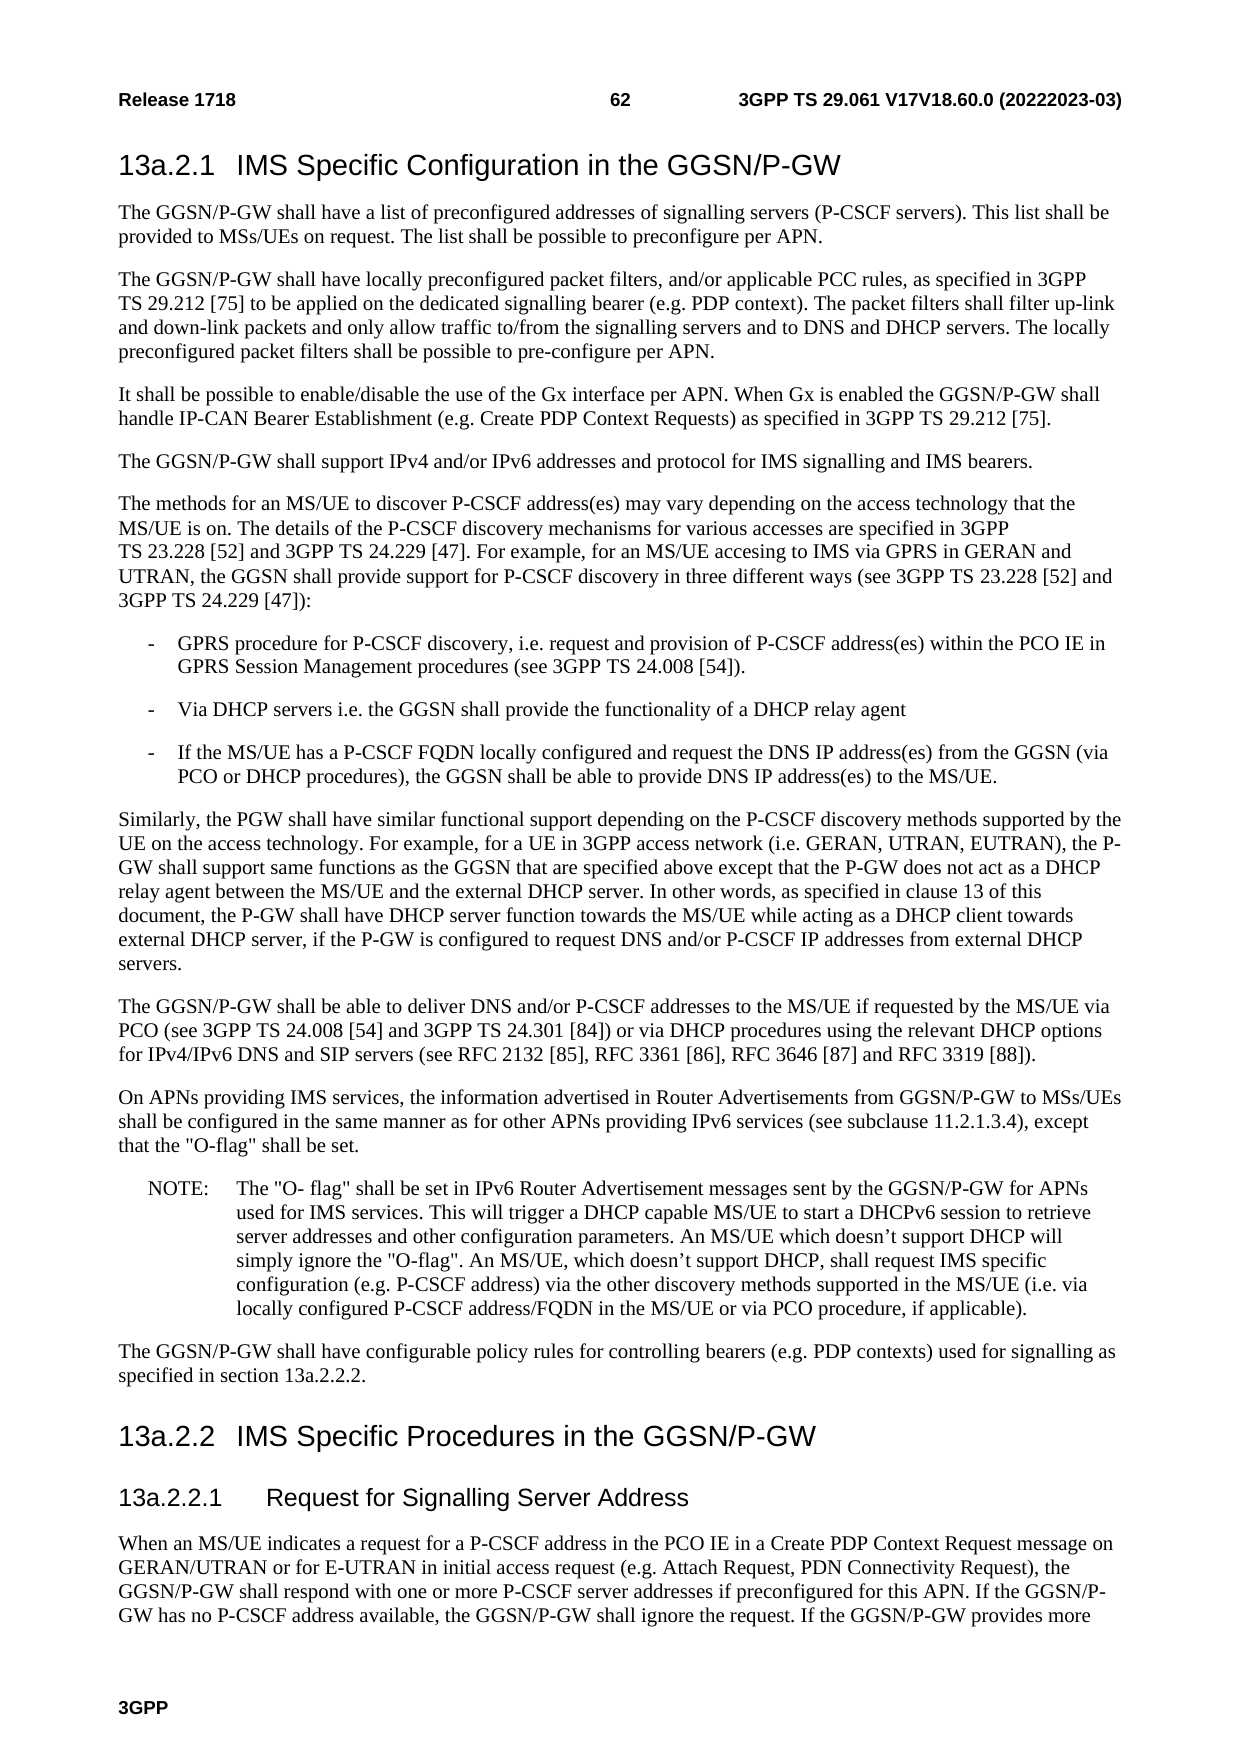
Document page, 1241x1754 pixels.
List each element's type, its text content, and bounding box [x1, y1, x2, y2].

subtitle 13a.2.1 IMS Specific Configuration in the GGSN/P-GW [118, 147, 1122, 181]
text The GGSN/P-GW shall be able to deliver DNS and/or P-CSCF addresses to the MS/UE if requested by the MS/UE via PCO (see 3GPP TS 24.008 [54] and 3GPP TS 24.301 [84]) or via DHCP procedures using the relevant DHCP options for IPv4/IPv6 DNS and SIP servers (see RFC 2132 [85], RFC 3361 [86], RFC 3646 [87] and RFC 3319 [88]). [118, 994, 1122, 1066]
text - Via DHCP servers i.e. the GGSN shall provide the functionality of a DHCP relay agent [148, 697, 1122, 721]
text On APNs providing IMS services, the information advertised in Router Advertisements from GGSN/P-GW to MSs/UEs shall be configured in the same manner as for other APNs providing IPv6 services (see subclause 11.2.1.3.4), except that the "O-flag" shall be set. [118, 1085, 1122, 1157]
text The GGSN/P-GW shall support IPv4 and/or IPv6 addresses and protocol for IMS signalling and IMS bearers. [118, 448, 1122, 473]
text It shall be possible to enable/disable the use of the Gx interface per APN. When Gx is enabled the GGSN/P-GW shall handle IP-CAN Bearer Establishment (e.g. Create PDP Context Requests) as specified in 3GPP TS 29.212 [75]. [118, 382, 1122, 430]
text The GGSN/P-GW shall have a list of preconfigured addresses of signalling servers (P-CSCF servers). This list shall be provided to MSs/UEs on request. The list shall be possible to preconfigure per APN. [118, 200, 1122, 248]
text NOTE: The "O- flag" shall be set in IPv6 Router Advertisement messages sent by the GGSN/P-GW for APNs used for IMS services. This will trigger a DHCP capable MS/UE to start a DHCPv6 session to retrieve server addresses and other configuration parameters. An MS/UE which doesn’t support DHCP will simply ignore the "O-flag". An MS/UE, which doesn’t support DHCP, shall request IMS specific configuration (e.g. P-CSCF address) via the other discovery methods supported in the MS/UE (i.e. via locally configured P-CSCF address/FQDN in the MS/UE or via PCO procedure, if applicable). [148, 1176, 1122, 1320]
text The GGSN/P-GW shall have locally preconfigured packet filters, and/or applicable PCC rules, as specified in 3GPP TS 29.212 [75] to be applied on the dedicated signalling bearer (e.g. PDP context). The packet filters shall filter up-link and down-link packets and only allow traffic to/from the signalling servers and to DNS and DHCP servers. The locally preconfigured packet filters shall be possible to pre-configure per APN. [118, 267, 1122, 363]
text - If the MS/UE has a P-CSCF FQDN locally configured and request the DNS IP address(es) from the GGSN (via PCO or DHCP procedures), the GGSN shall be able to provide DNS IP address(es) to the MS/UE. [148, 740, 1122, 788]
text - GPRS procedure for P-CSCF discovery, i.e. request and provision of P-CSCF address(es) within the PCO IE in GPRS Session Management procedures (see 3GPP TS 24.008 [54]). [148, 630, 1122, 678]
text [118, 1531, 1122, 1627]
text The GGSN/P-GW shall have configurable policy rules for controlling bearers (e.g. PDP contexts) used for signalling as specified in section 13a.2.2.2. [118, 1339, 1122, 1387]
subtitle 13a.2.2 IMS Specific Procedures in the GGSN/P-GW [118, 1418, 1122, 1452]
text Similarly, the PGW shall have similar functional support depending on the P-CSCF discovery methods supported by the UE on the access technology. For example, for a UE in 3GPP access network (i.e. GERAN, UTRAN, EUTRAN), the P-GW shall support same functions as the GGSN that are specified above except that the P-GW does not act as a DHCP relay agent between the MS/UE and the external DHCP server. In other words, as specified in clause 13 of this document, the P-GW shall have DHCP server function towards the MS/UE while acting as a DHCP client towards external DHCP server, if the P-GW is configured to request DNS and/or P-CSCF IP addresses from external DHCP servers. [118, 807, 1122, 975]
subtitle 13a.2.2.1 Request for Signalling Server Address [118, 1483, 1122, 1512]
text The methods for an MS/UE to discover P-CSCF address(es) may vary depending on the access technology that the MS/UE is on. The details of the P-CSCF discovery mechanisms for various accesses are specified in 3GPP TS 23.228 [52] and 3GPP TS 24.229 [47]. For example, for an MS/UE accesing to IMS via GPRS in GERAN and UTRAN, the GGSN shall provide support for P-CSCF discovery in three different ways (see 3GPP TS 23.228 [52] and 3GPP TS 24.229 [47]): [118, 491, 1122, 612]
